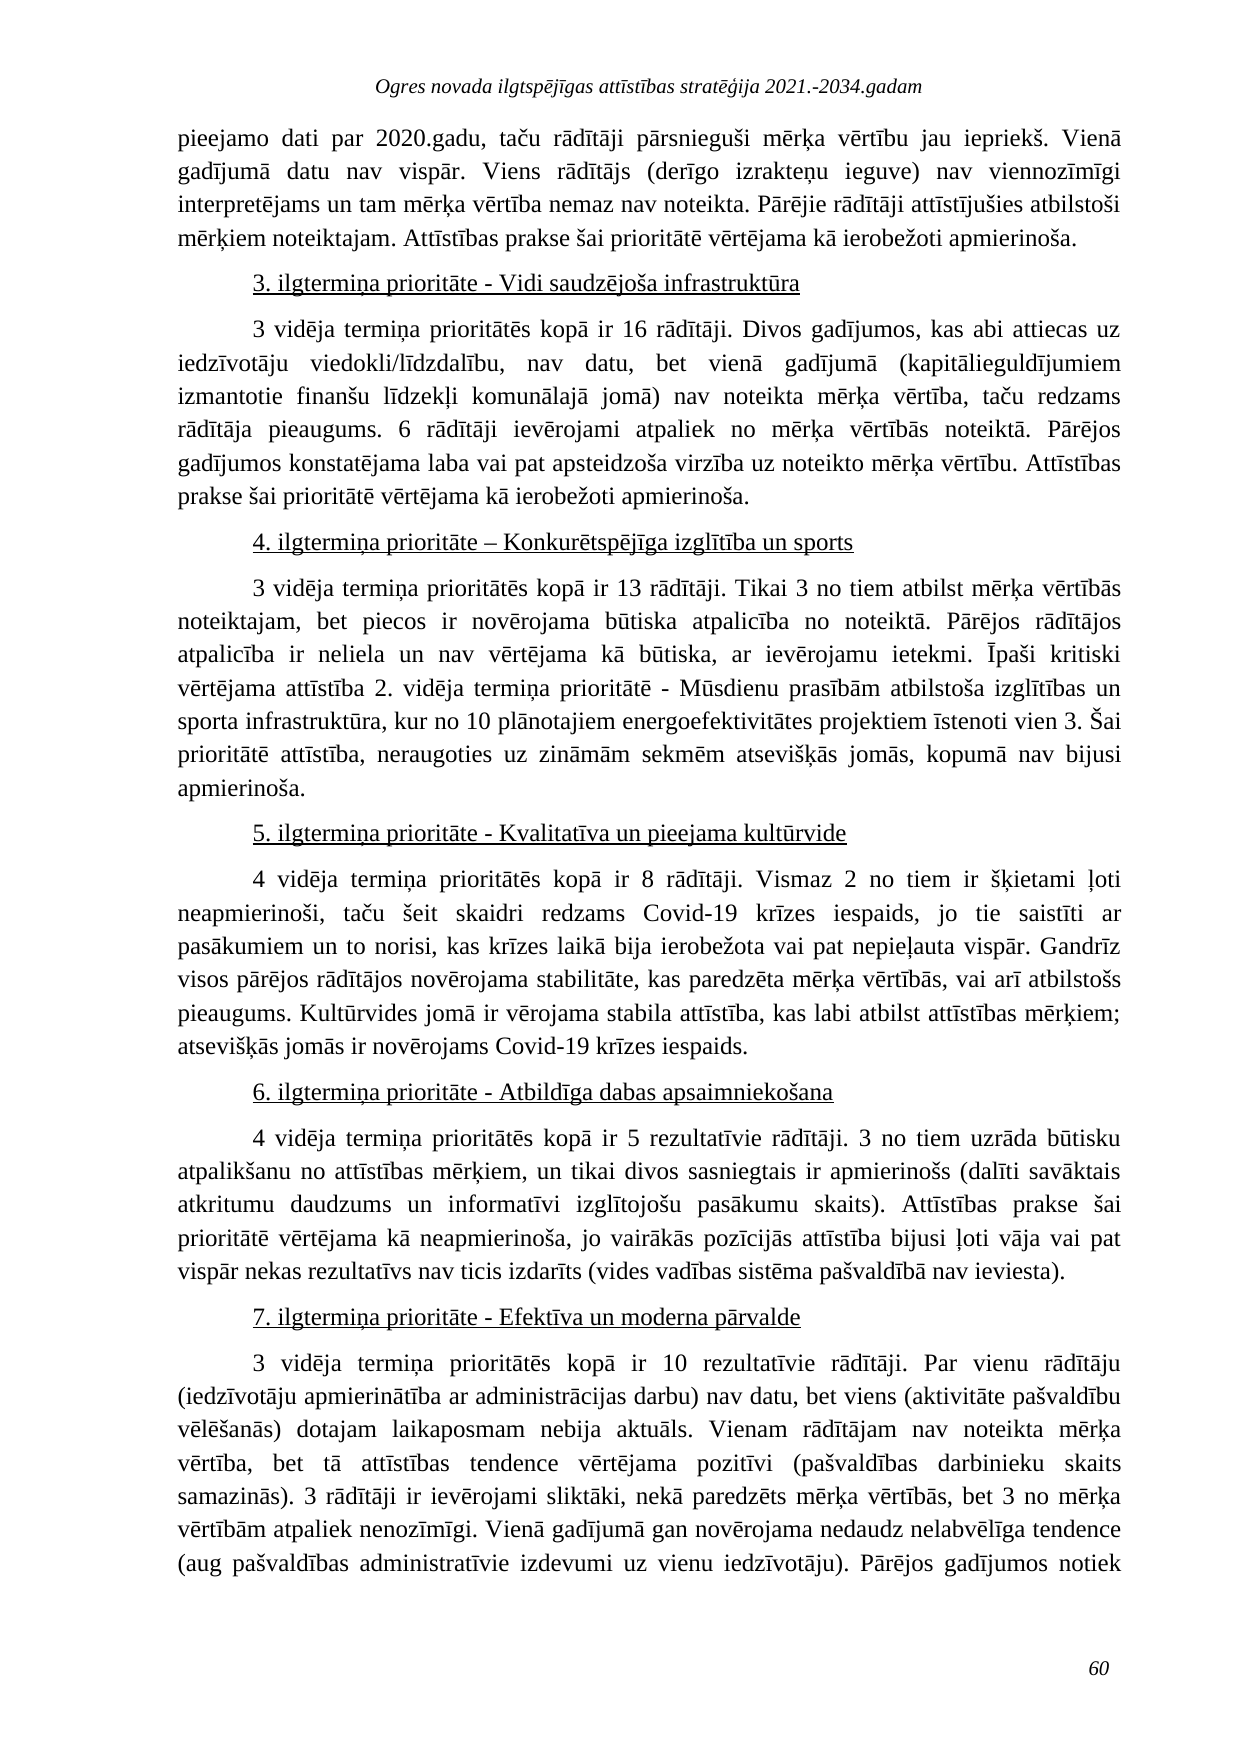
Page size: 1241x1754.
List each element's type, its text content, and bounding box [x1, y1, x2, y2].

text 3 vidēja termiņa prioritātēs kopā ir 16 rādītāji. Divos gadījumos, kas abi attiecas uz iedzīvotāju viedokli/līdzdalību, nav datu, bet vienā gadījumā (kapitālieguldījumiem izmantotie finanšu līdzekļi komunālajā jomā) nav noteikta mērķa vērtība, taču redzams rādītāja pieaugums. 6 rādītāji ievērojami atpaliek no mērķa vērtībās noteiktā. Pārējos gadījumos konstatējama laba vai pat apsteidzoša virzība uz noteikto mērķa vērtību. Attīstības prakse šai prioritātē vērtējama kā ierobežoti apmierinoša. [177, 310, 1122, 510]
text 3. ilgtermiņa prioritāte - Vidi saudzējoša infrastruktūra [177, 264, 1122, 297]
text 6. ilgtermiņa prioritāte - Atbildīga dabas apsaimniekošana [177, 1072, 1122, 1106]
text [177, 1343, 1122, 1576]
text 4 vidēja termiņa prioritātēs kopā ir 5 rezultatīvie rādītāji. 3 no tiem uzrāda būtisku atpalikšanu no attīstības mērķiem, un tikai divos sasniegtais ir apmierinošs (dalīti savāktais atkritumu daudzums un informatīvi izglītojošu pasākumu skaits). Attīstības prakse šai prioritātē vērtējama kā neapmierinoša, jo vairākās pozīcijās attīstība bijusi ļoti vāja vai pat vispār nekas rezultatīvs nav ticis izdarīts (vides vadības sistēma pašvaldībā nav ieviesta). [177, 1118, 1122, 1285]
text 7. ilgtermiņa prioritāte - Efektīva un moderna pārvalde [177, 1297, 1122, 1331]
text 4 vidēja termiņa prioritātēs kopā ir 8 rādītāji. Vismaz 2 no tiem ir šķietami ļoti neapmierinoši, taču šeit skaidri redzams Covid-19 krīzes iespaids, jo tie saistīti ar pasākumiem un to norisi, kas krīzes laikā bija ierobežota vai pat nepieļauta vispār. Gandrīz visos pārējos rādītājos novērojama stabilitāte, kas paredzēta mērķa vērtībās, vai arī atbilstošs pieaugums. Kultūrvides jomā ir vērojama stabila attīstība, kas labi atbilst attīstības mērķiem; atsevišķās jomās ir novērojams Covid-19 krīzes iespaids. [177, 860, 1122, 1060]
text 3 vidēja termiņa prioritātēs kopā ir 13 rādītāji. Tikai 3 no tiem atbilst mērķa vērtībās noteiktajam, bet piecos ir novērojama būtiska atpalicība no noteiktā. Pārējos rādītājos atpalicība ir neliela un nav vērtējama kā būtiska, ar ievērojamu ietekmi. Īpaši kritiski vērtējama attīstība 2. vidēja termiņa prioritātē - Mūsdienu prasībām atbilstoša izglītības un sporta infrastruktūra, kur no 10 plānotajiem energoefektivitātes projektiem īstenoti vien 3. Šai prioritātē attīstība, neraugoties uz zināmām sekmēm atsevišķās jomās, kopumā nav bijusi apmierinoša. [177, 568, 1122, 801]
text 5. ilgtermiņa prioritāte - Kvalitatīva un pieejama kultūrvide [177, 814, 1122, 847]
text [177, 118, 1122, 251]
text 4. ilgtermiņa prioritāte – Konkurētspējīga izglītība un sports [177, 522, 1122, 556]
